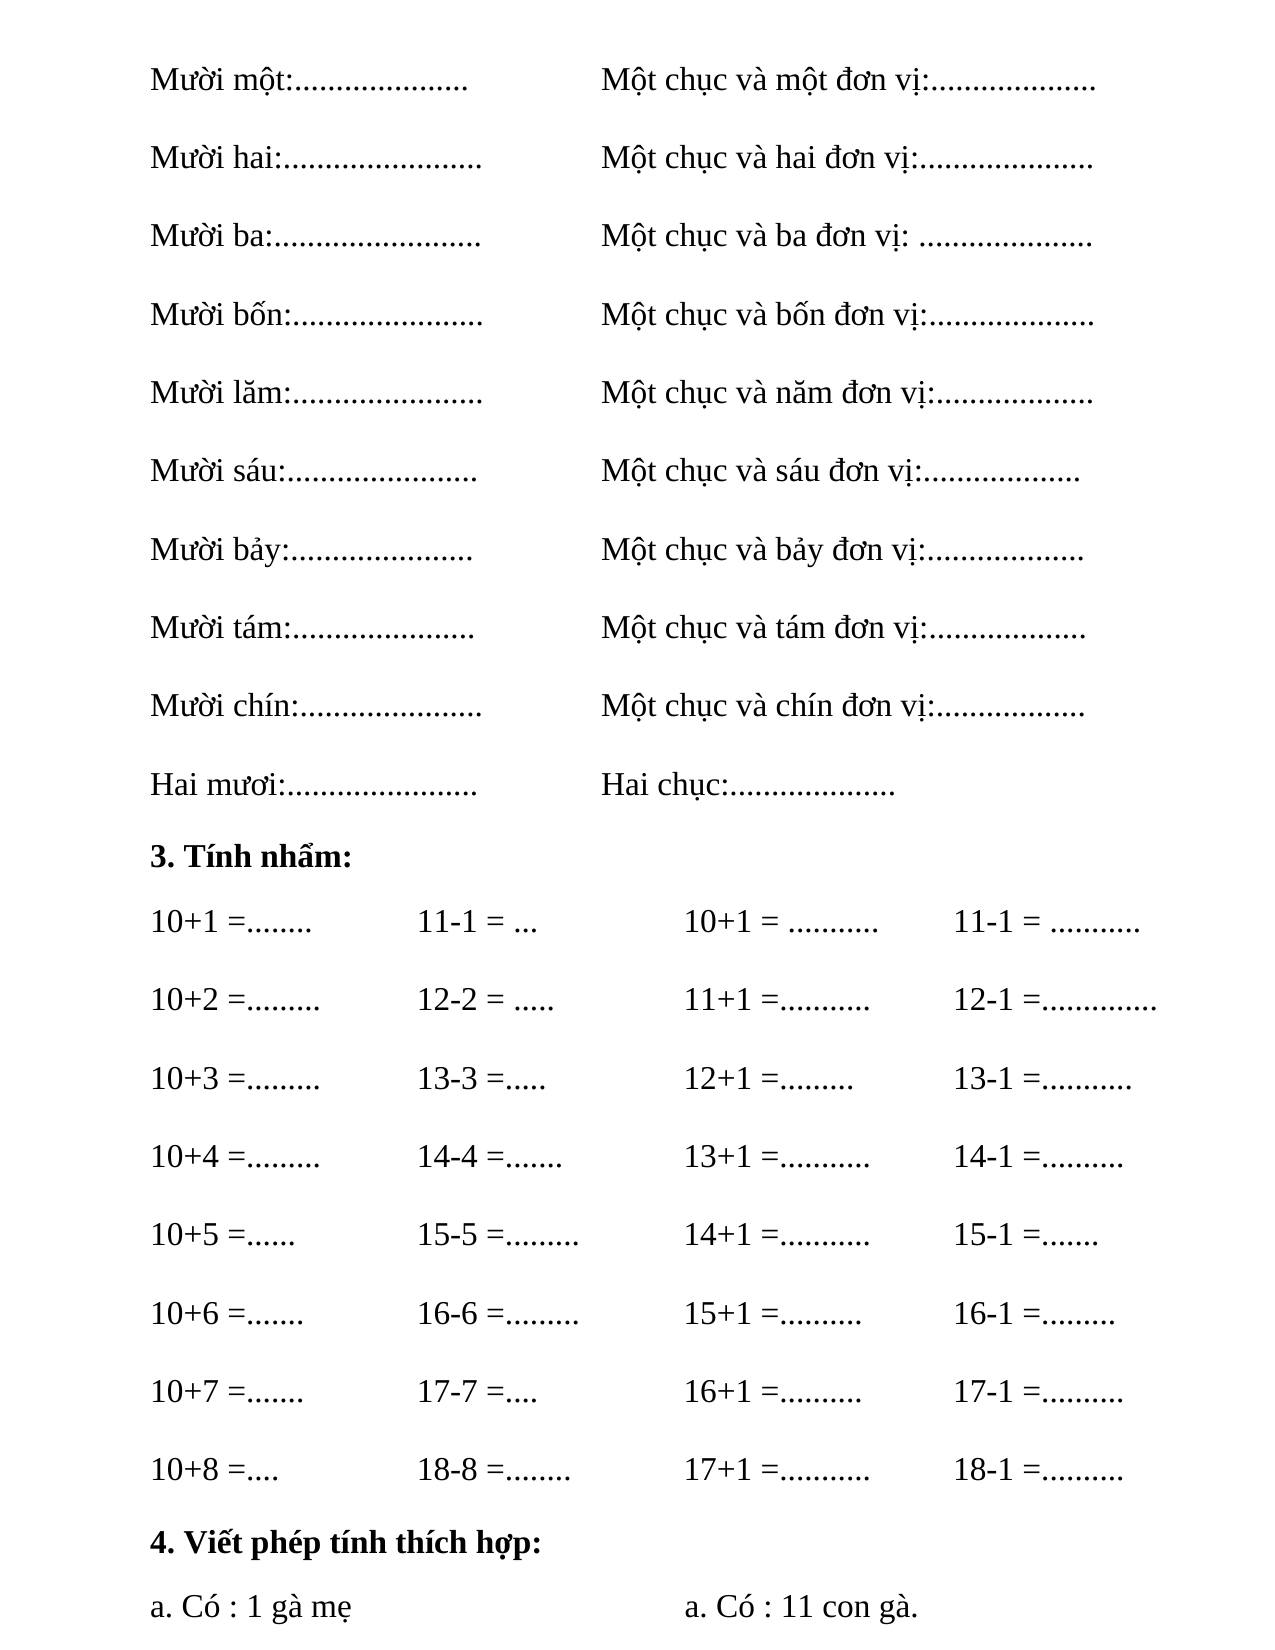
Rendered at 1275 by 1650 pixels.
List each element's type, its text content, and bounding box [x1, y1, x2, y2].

table_header 10+1 =........ 10+2 =......... 10+3 =......... 10+4 =......... 10+5 =...... 10+6 =....... 10+7 =....... 10+8 =.... [139, 901, 405, 1522]
text 3. Tính nhẩm: [150, 836, 1196, 875]
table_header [590, 59, 1207, 836]
table_header 11-1 = ........... 12-1 =.............. 13-1 =........... 14-1 =.......... 15-1 =....... 16-1 =......... 17-1 =.......... 18-1 =.......... [942, 901, 1213, 1522]
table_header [673, 1587, 1207, 1625]
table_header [139, 59, 589, 836]
table_header 11-1 = ... 12-2 = ..... 13-3 =..... 14-4 =....... 15-5 =......... 16-6 =......... 17-7 =.... 18-8 =........ [405, 901, 672, 1522]
table_header 10+1 = ........... 11+1 =........... 12+1 =......... 13+1 =........... 14+1 =........... 15+1 =.......... 16+1 =.......... 17+1 =........... [672, 901, 942, 1522]
text 4. Viết phép tính thích hợp: [150, 1522, 1196, 1560]
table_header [139, 1587, 673, 1625]
